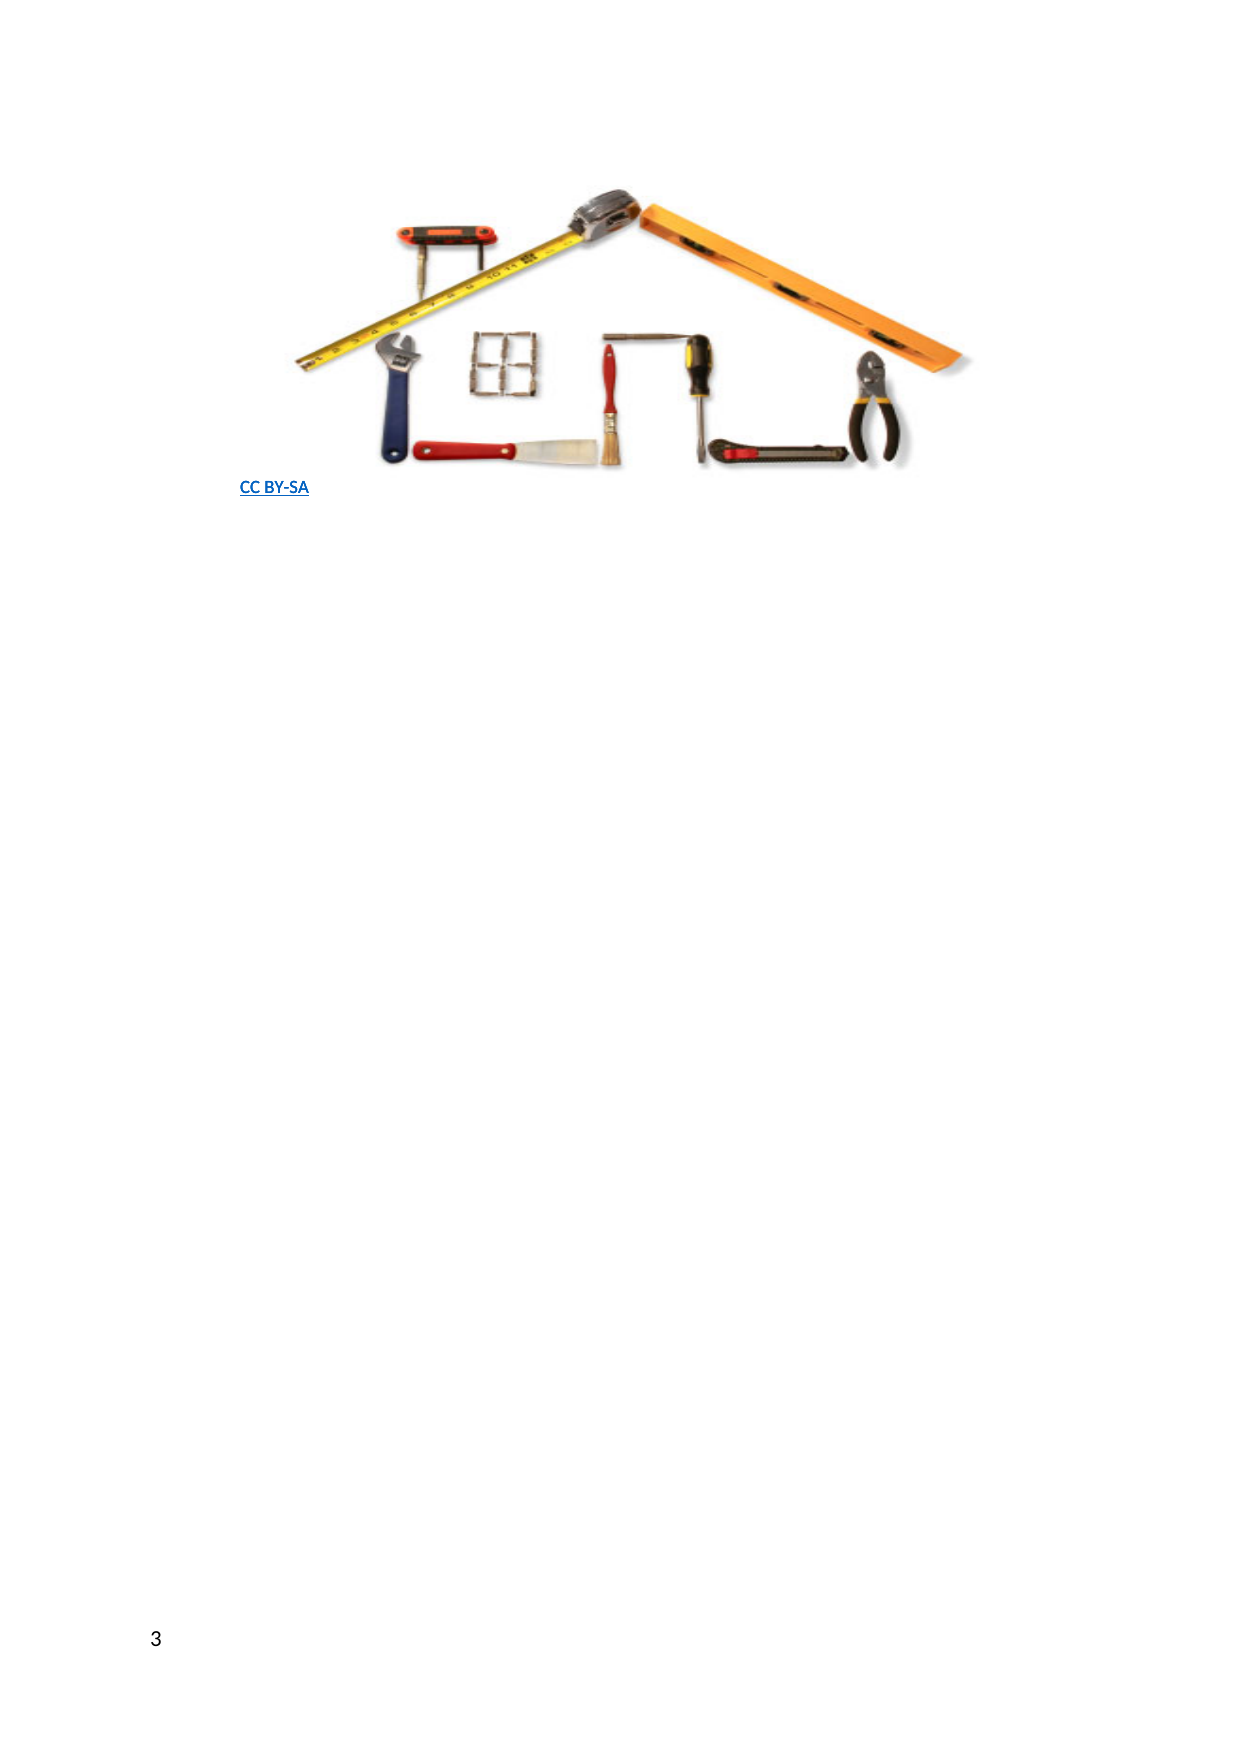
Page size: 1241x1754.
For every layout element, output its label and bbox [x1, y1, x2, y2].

picture [225, 144, 1029, 510]
